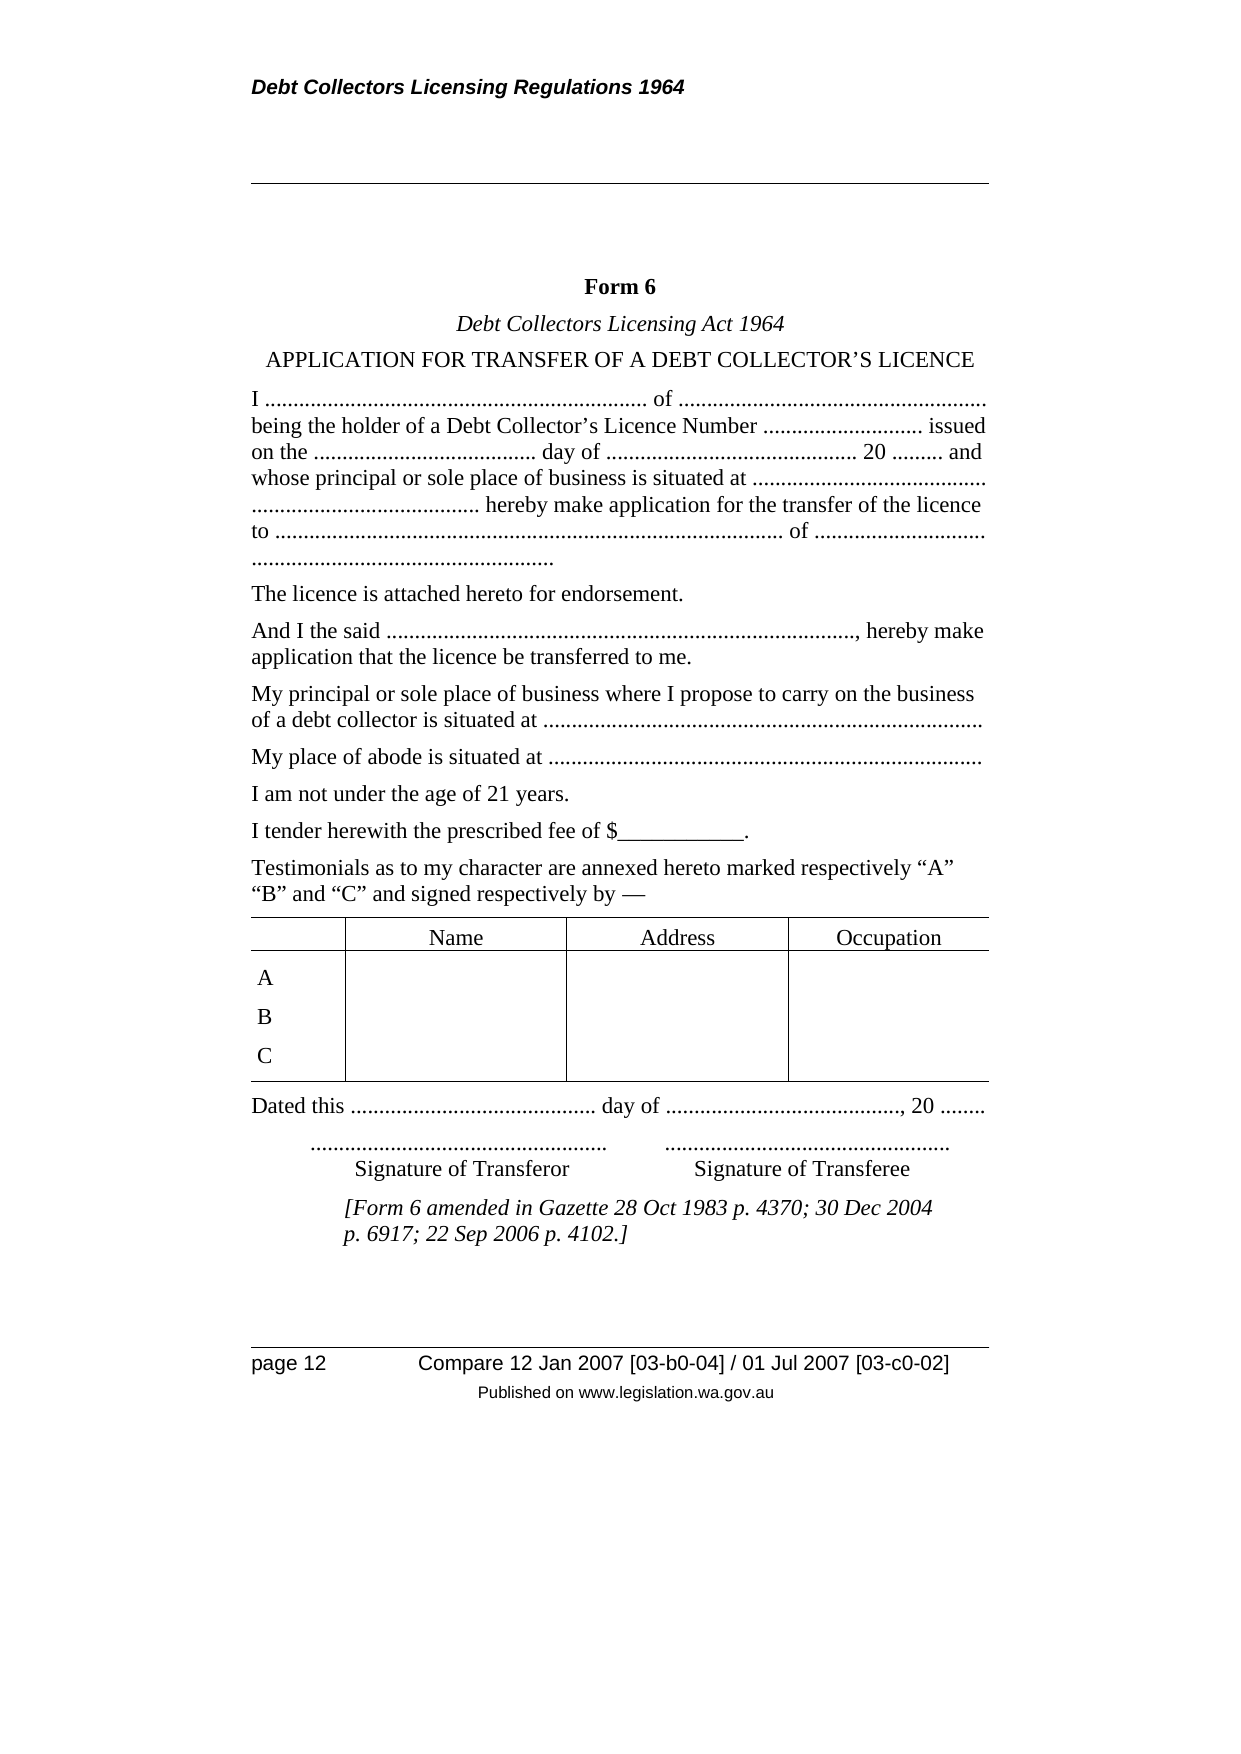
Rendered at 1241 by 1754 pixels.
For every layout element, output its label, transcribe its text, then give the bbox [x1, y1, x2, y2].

table_cell [346, 951, 566, 1081]
text I ................................................................... of ...................................................... being the holder of a Debt Collector’s Licence Number ............................ issued on the ....................................... day of ............................................ 20 ......... and whose principal or sole place of business is situated at ......................................... ........................................ hereby make application for the transfer of the licence to ......................................................................................... of .............................. ..................................................... [251, 385, 989, 570]
text Dated this ........................................... day of ........................................., 20 ........ [251, 1092, 989, 1118]
table_cell A B C [251, 951, 345, 1081]
table_header [251, 918, 345, 950]
text Signature of Transferor Signature of Transferee [354, 1155, 989, 1181]
table_header Address [567, 918, 788, 950]
text .................................................... .................................................. [310, 1129, 989, 1155]
text Testimonials as to my character are annexed hereto marked respectively “A” “B” and “C” and signed respectively by — [251, 854, 989, 906]
text APPLICATION FOR TRANSFER OF A DEBT COLLECTOR’S LICENCE [251, 347, 989, 373]
table_header Name [346, 918, 566, 950]
text Form 6 [251, 273, 989, 299]
text [Form 6 amended in Gazette 28 Oct 1983 p. 4370; 30 Dec 2004 p. 6917; 22 Sep 2006 p. 4102.] [251, 1194, 989, 1247]
text My principal or sole place of business where I propose to carry on the business of a debt collector is situated at ............................................................................. [251, 680, 989, 733]
text Debt Collectors Licensing Act 1964 [251, 310, 989, 336]
text My place of abode is situated at ............................................................................ [251, 743, 989, 770]
text The licence is attached hereto for endorsement. [251, 580, 989, 607]
table_cell [789, 951, 989, 1081]
text And I the said .................................................................................., hereby make application that the licence be transferred to me. [251, 617, 989, 670]
table_cell [567, 951, 788, 1081]
text I tender herewith the prescribed fee of $___________. [251, 817, 989, 843]
table_header Occupation [789, 918, 989, 950]
text I am not under the age of 21 years. [251, 780, 989, 806]
